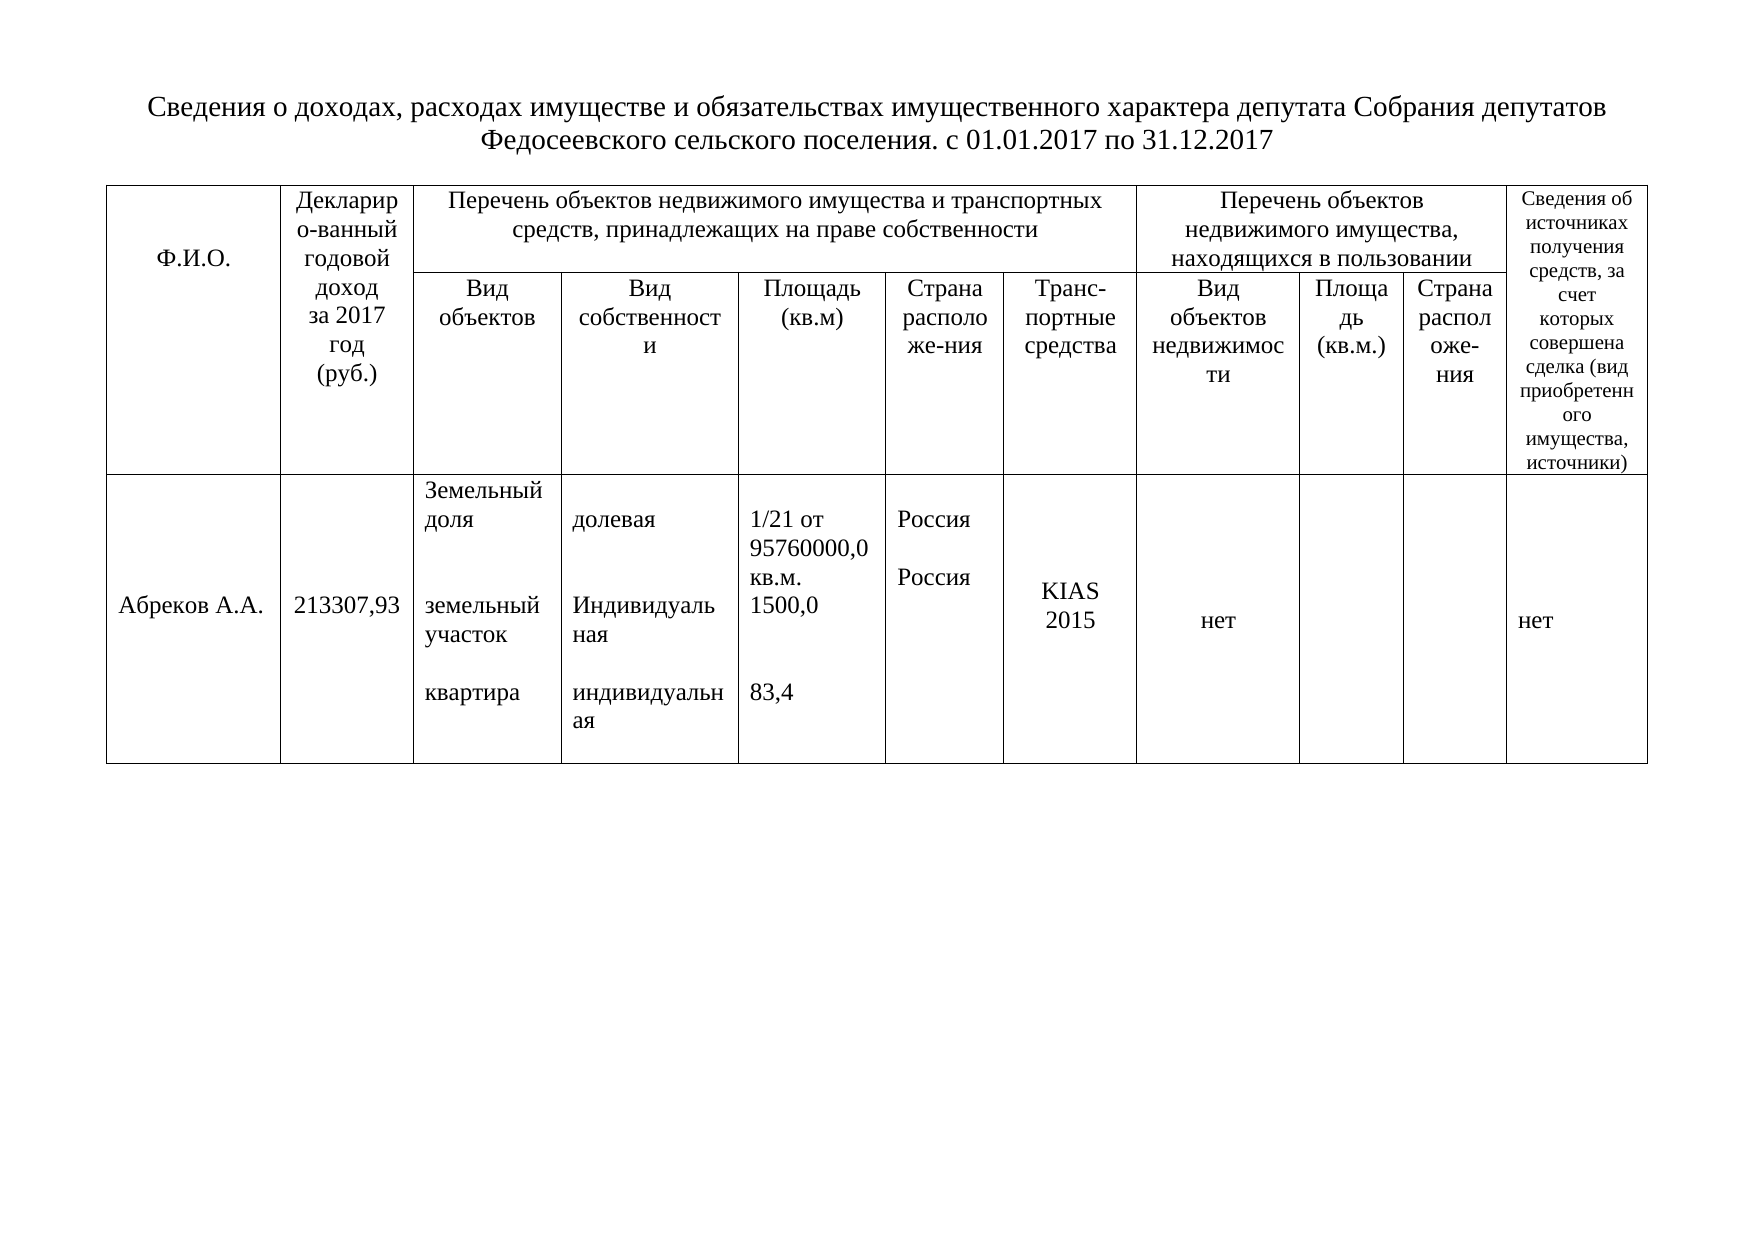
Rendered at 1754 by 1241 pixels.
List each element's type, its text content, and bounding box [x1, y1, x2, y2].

text Сведения о доходах, расходах имуществе и обязательствах имущественного характера депутата Собрания депутатов Федосеевского сельского поселения. с 01.01.2017 по 31.12.2017 [118, 89, 1636, 156]
table_cell Страна расположе-ния [886, 273, 1003, 474]
table_cell Вид объектов [414, 273, 561, 474]
table_cell Земельный доля земельный участок квартира [414, 475, 561, 763]
table_cell [1404, 475, 1506, 763]
table_cell Россия Россия [886, 475, 1003, 763]
table_cell Транс-портные средства [1004, 273, 1136, 474]
table_cell [1300, 475, 1403, 763]
table_cell Страна расположе-ния [1404, 273, 1506, 474]
table_header Перечень объектов недвижимого имущества и транспортных средств, принадлежащих на праве собственности [414, 186, 1136, 272]
table_cell долевая Индивидуальная индивидуальная [562, 475, 738, 763]
table_cell нет [1507, 475, 1647, 763]
table_cell Абреков А.А. [107, 475, 280, 763]
table_cell KIAS 2015 [1004, 475, 1136, 763]
table_header Деклариро-ванный годовой доход за 2017 год (руб.) [281, 186, 413, 474]
table_cell 1/21 от 95760000,0 кв.м. 1500,0 83,4 [739, 475, 885, 763]
table_header Сведения об источниках получения средств, за счет которых совершена сделка (вид приобретенного имущества, источники) [1507, 186, 1647, 474]
table_cell Вид объектов недвижимости [1137, 273, 1299, 474]
table_cell Площадь (кв.м.) [1300, 273, 1403, 474]
table_header Ф.И.О. [107, 186, 280, 474]
table_cell 213307,93 [281, 475, 413, 763]
table_header Перечень объектов недвижимого имущества, находящихся в пользовании [1137, 186, 1506, 272]
table_cell нет [1137, 475, 1299, 763]
table_cell Площадь (кв.м) [739, 273, 885, 474]
table_cell Вид собственности [562, 273, 738, 474]
